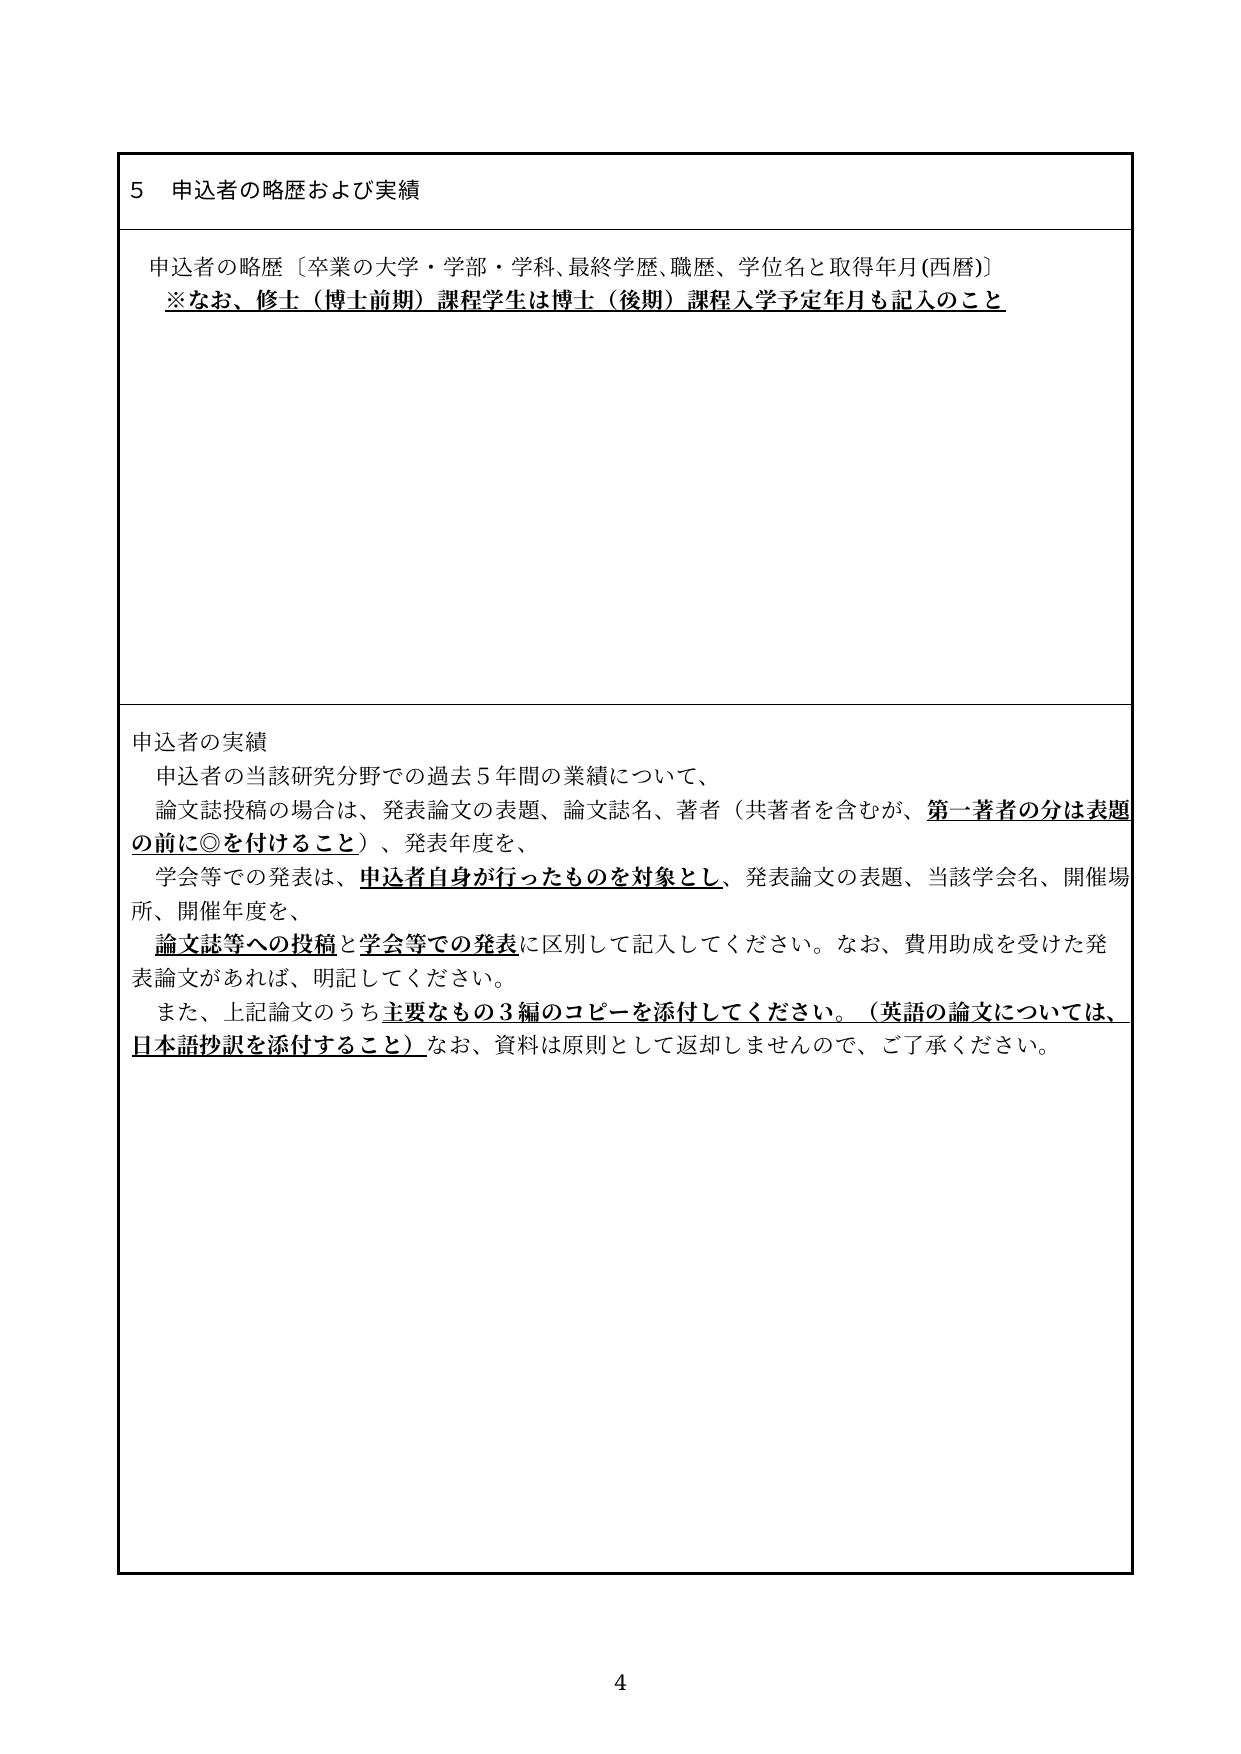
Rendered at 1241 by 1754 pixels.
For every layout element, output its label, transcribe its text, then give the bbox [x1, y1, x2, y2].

table_cell 申込者の略歴〔卒業の大学・学部・学科､最終学歴､職歴、学位名と取得年月(西暦)〕 ※なお、修士（博士前期）課程学生は博士（後期）課程入学予定年月も記入のこと [120, 230, 1131, 704]
table_header ５ 申込者の略歴および実績 [120, 155, 1131, 229]
table_cell 申込者の実績 申込者の当該研究分野での過去５年間の業績について、 論文誌投稿の場合は、発表論文の表題、論文誌名、著者（共著者を含むが、第一著者の分は表題の前に◎を付けること）、発表年度を、 学会等での発表は、申込者自身が行ったものを対象とし、発表論文の表題、当該学会名、開催場所、開催年度を、 論文誌等への投稿と学会等での発表に区別して記入してください。なお、費用助成を受けた発表論文があれば、明記してください。 また、上記論文のうち主要なもの３編のコピーを添付してください。（英語の論文については、日本語抄訳を添付すること）なお、資料は原則として返却しませんので、ご了承ください。 [120, 705, 1131, 1572]
